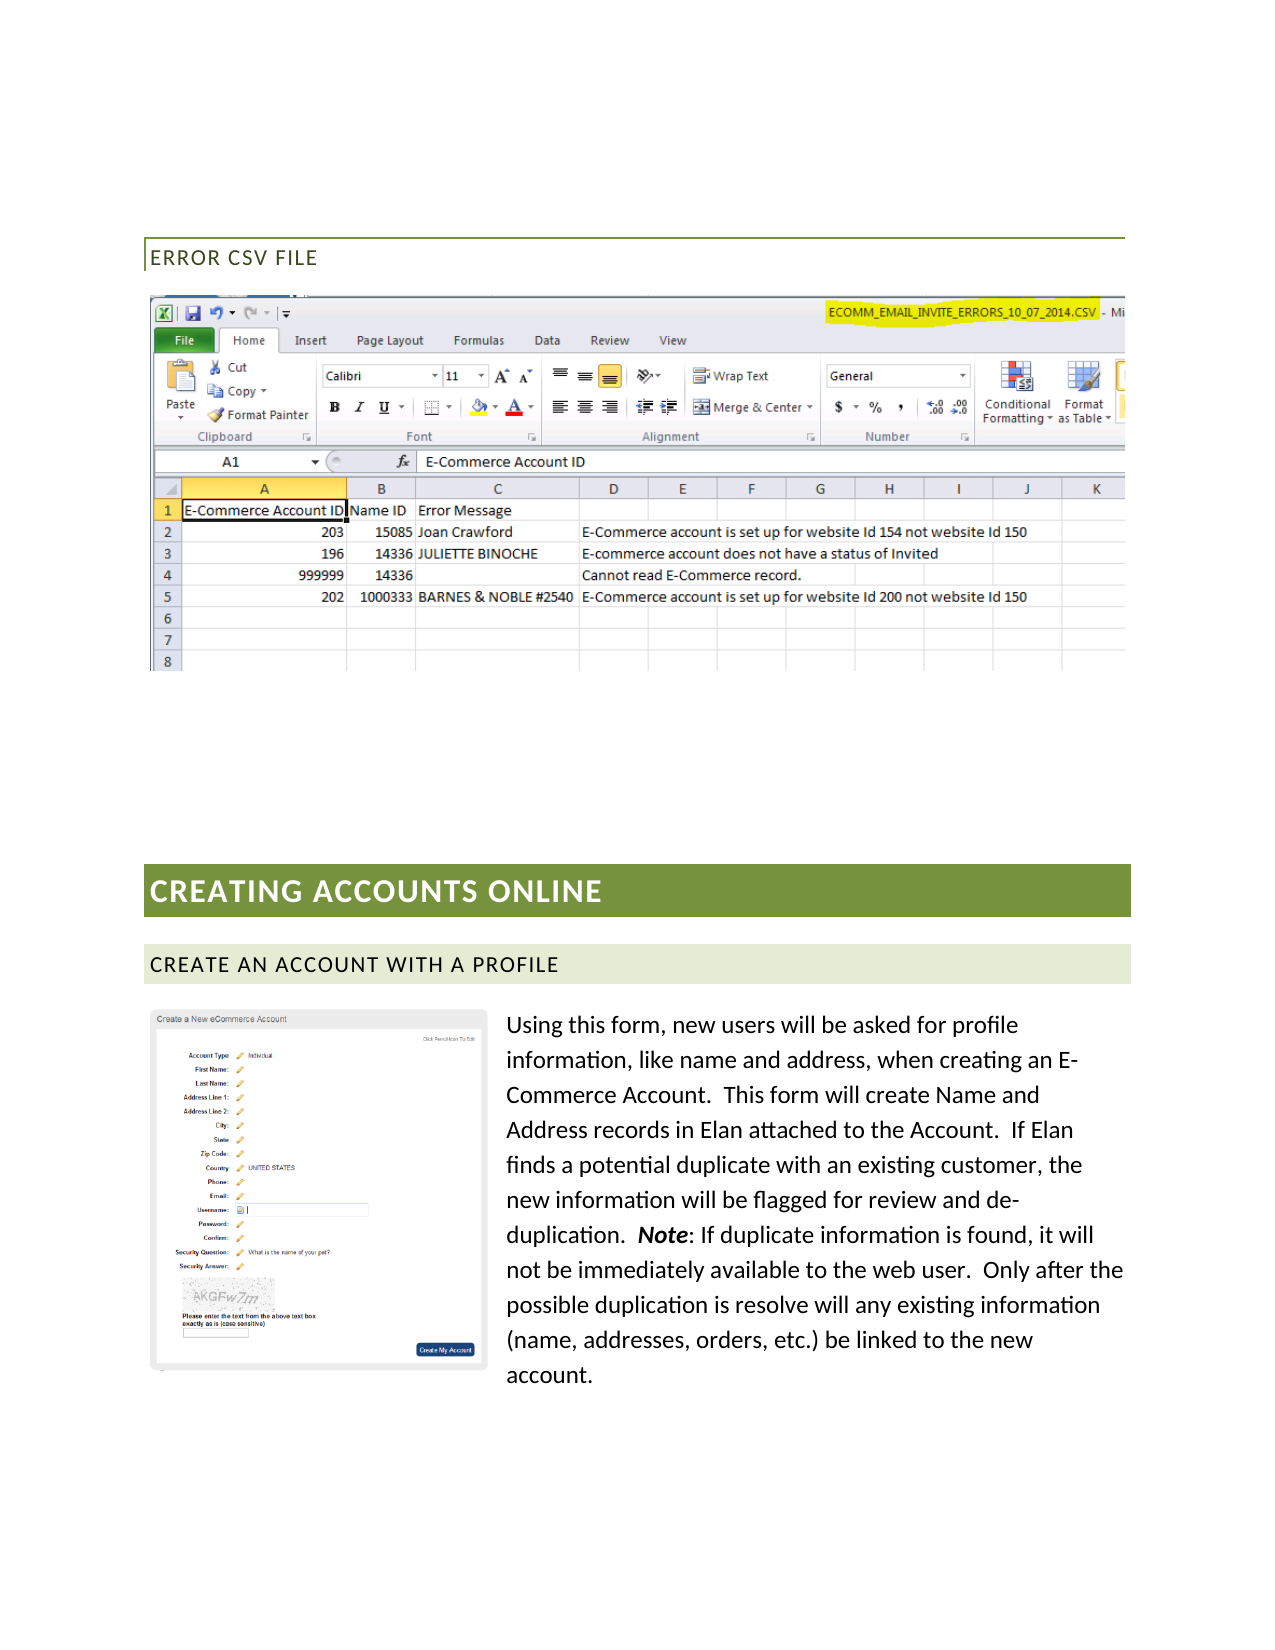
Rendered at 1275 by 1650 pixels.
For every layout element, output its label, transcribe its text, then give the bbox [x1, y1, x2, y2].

subtitle Create an Account with a Profile [150, 950, 1125, 978]
picture [150, 1008, 488, 1371]
picture [150, 295, 1125, 671]
subtitle Error csv file [146, 239, 1125, 271]
subtitle Creating Accounts Online [150, 870, 1125, 911]
